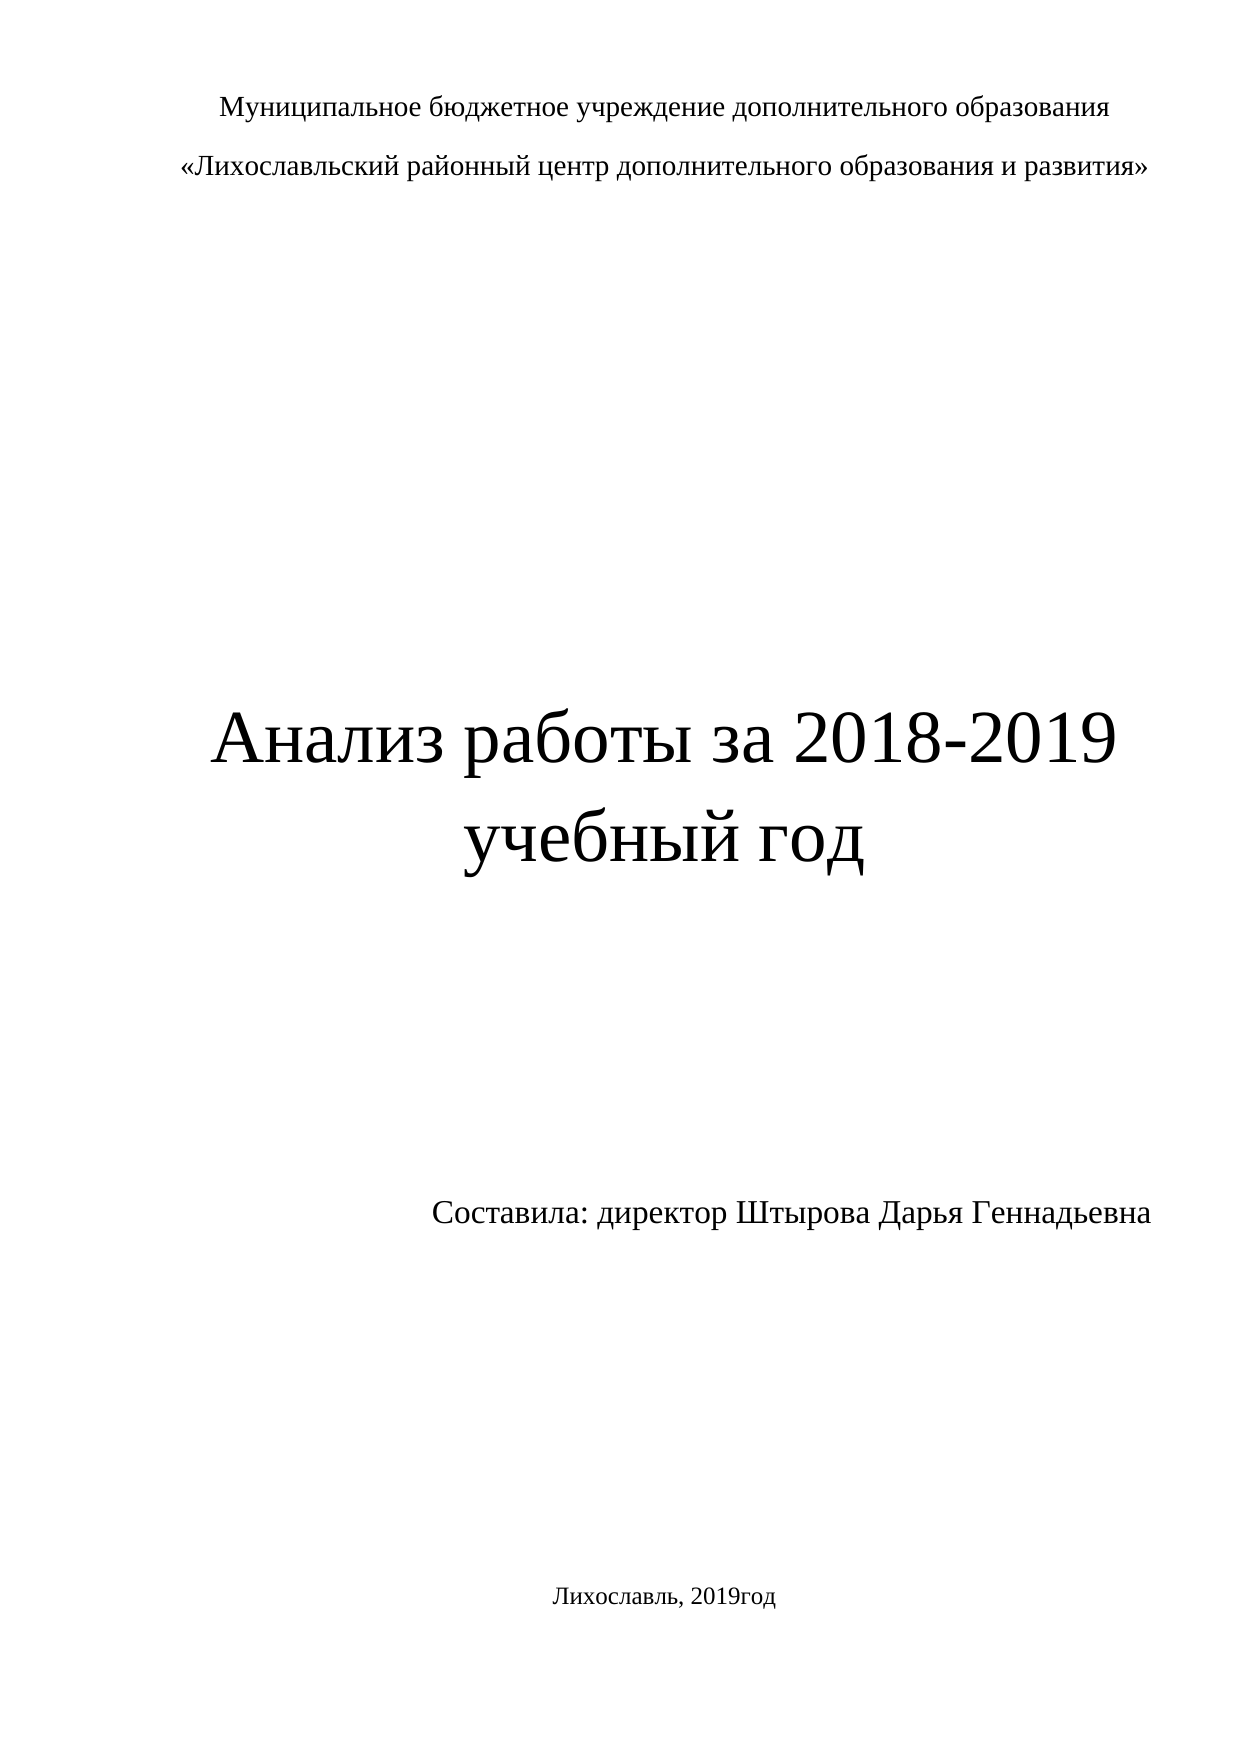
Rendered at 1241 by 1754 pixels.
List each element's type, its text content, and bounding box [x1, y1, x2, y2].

text Муниципальное бюджетное учреждение дополнительного образования [177, 89, 1152, 122]
text «Лихославльский районный центр дополнительного образования и развития» [177, 148, 1152, 182]
text Лихославль, 2019год [177, 1581, 1152, 1609]
text Анализ работы за 2018-2019 учебный год [177, 692, 1152, 877]
text Составила: директор Штырова Дарья Геннадьевна [177, 1193, 1152, 1231]
